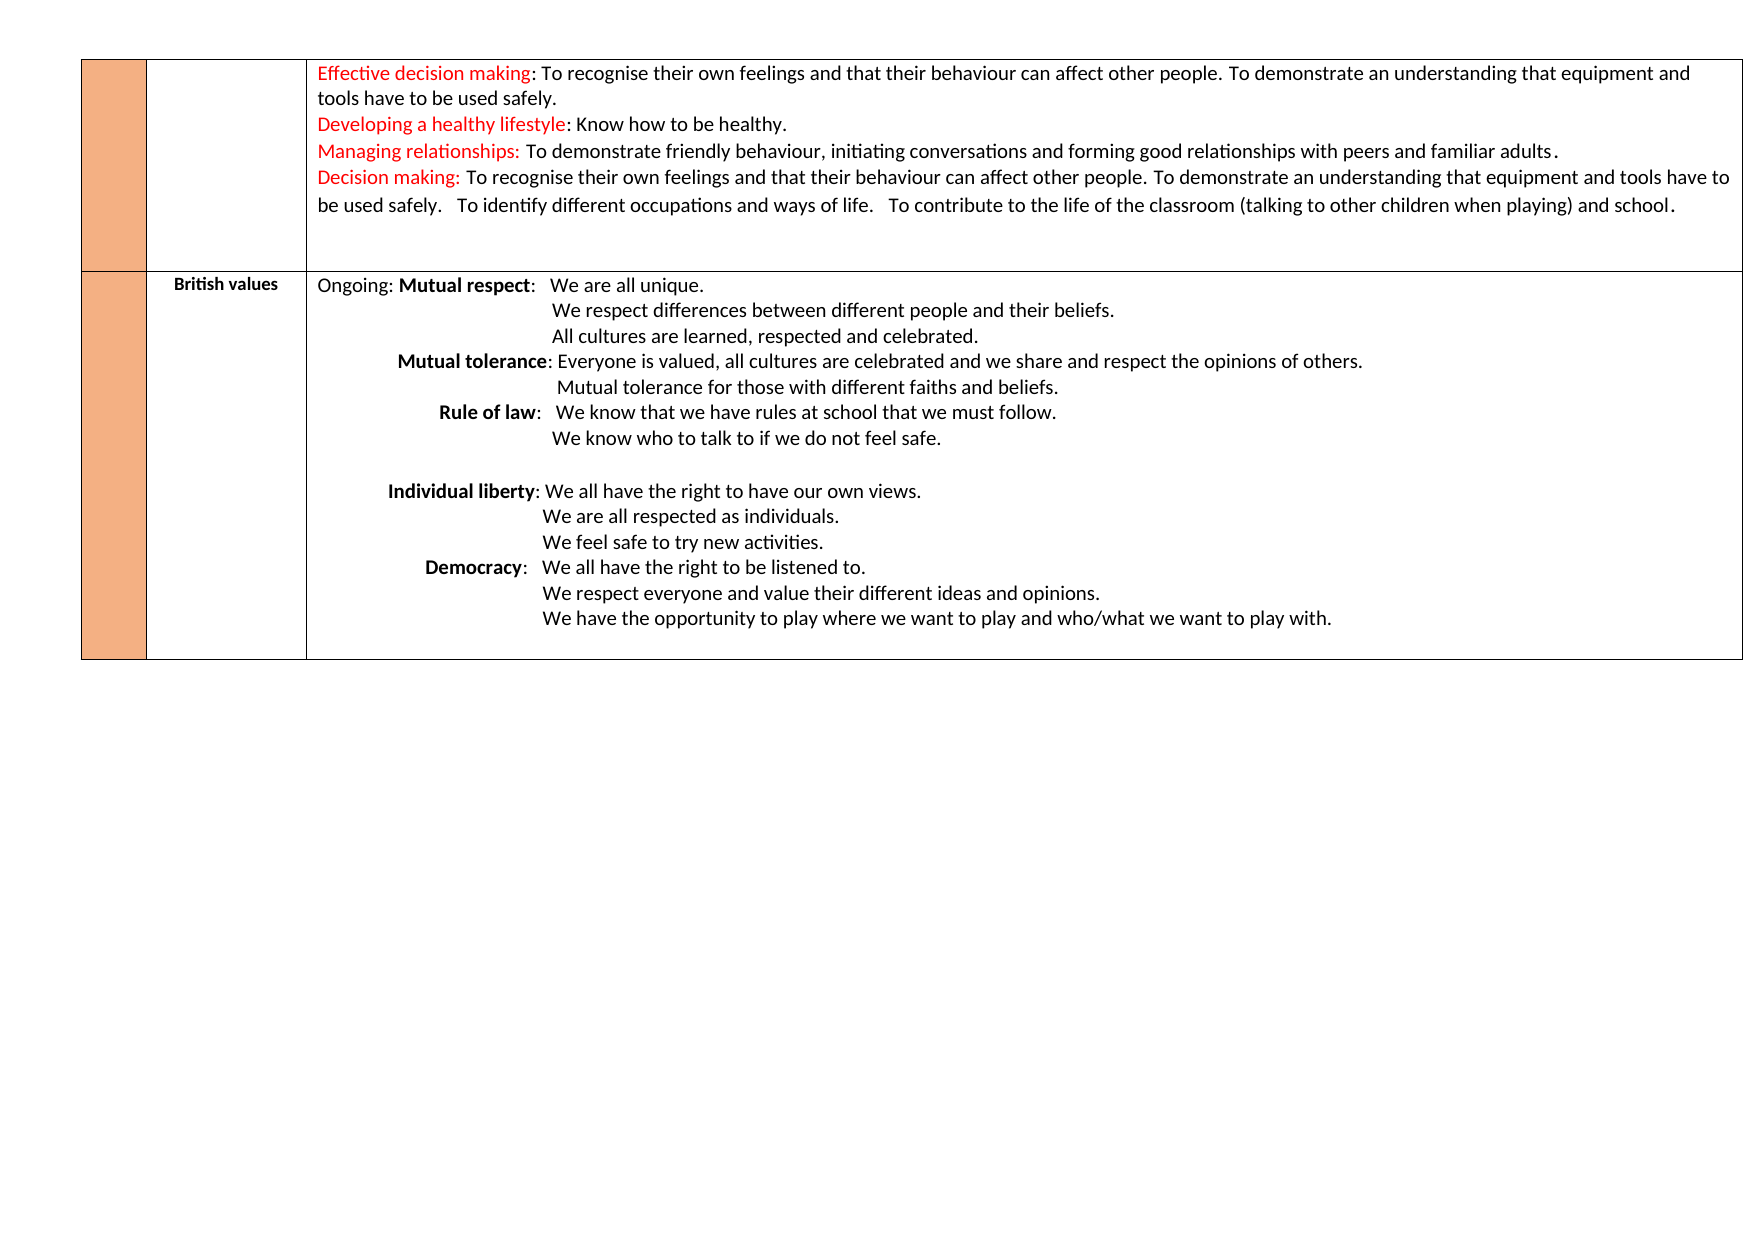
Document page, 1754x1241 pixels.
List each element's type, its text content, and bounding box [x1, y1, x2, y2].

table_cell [147, 60, 306, 271]
table_cell Ongoing: Mutual respect: We are all unique. We respect differences between different people and their beliefs. All cultures are learned, respected and celebrated. Mutual tolerance: Everyone is valued, all cultures are celebrated and we share and respect the opinions of others. Mutual tolerance for those with different faiths and beliefs. Rule of law: We know that we have rules at school that we must follow. We know who to talk to if we do not feel safe. Individual liberty: We all have the right to have our own views. We are all respected as individuals. We feel safe to try new activities. Democracy: We all have the right to be listened to. We respect everyone and value their different ideas and opinions. We have the opportunity to play where we want to play and who/what we want to play with. [307, 272, 1742, 659]
table_cell [82, 272, 146, 659]
table_cell British values [147, 272, 306, 659]
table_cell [307, 60, 1742, 271]
table_cell [82, 60, 146, 271]
